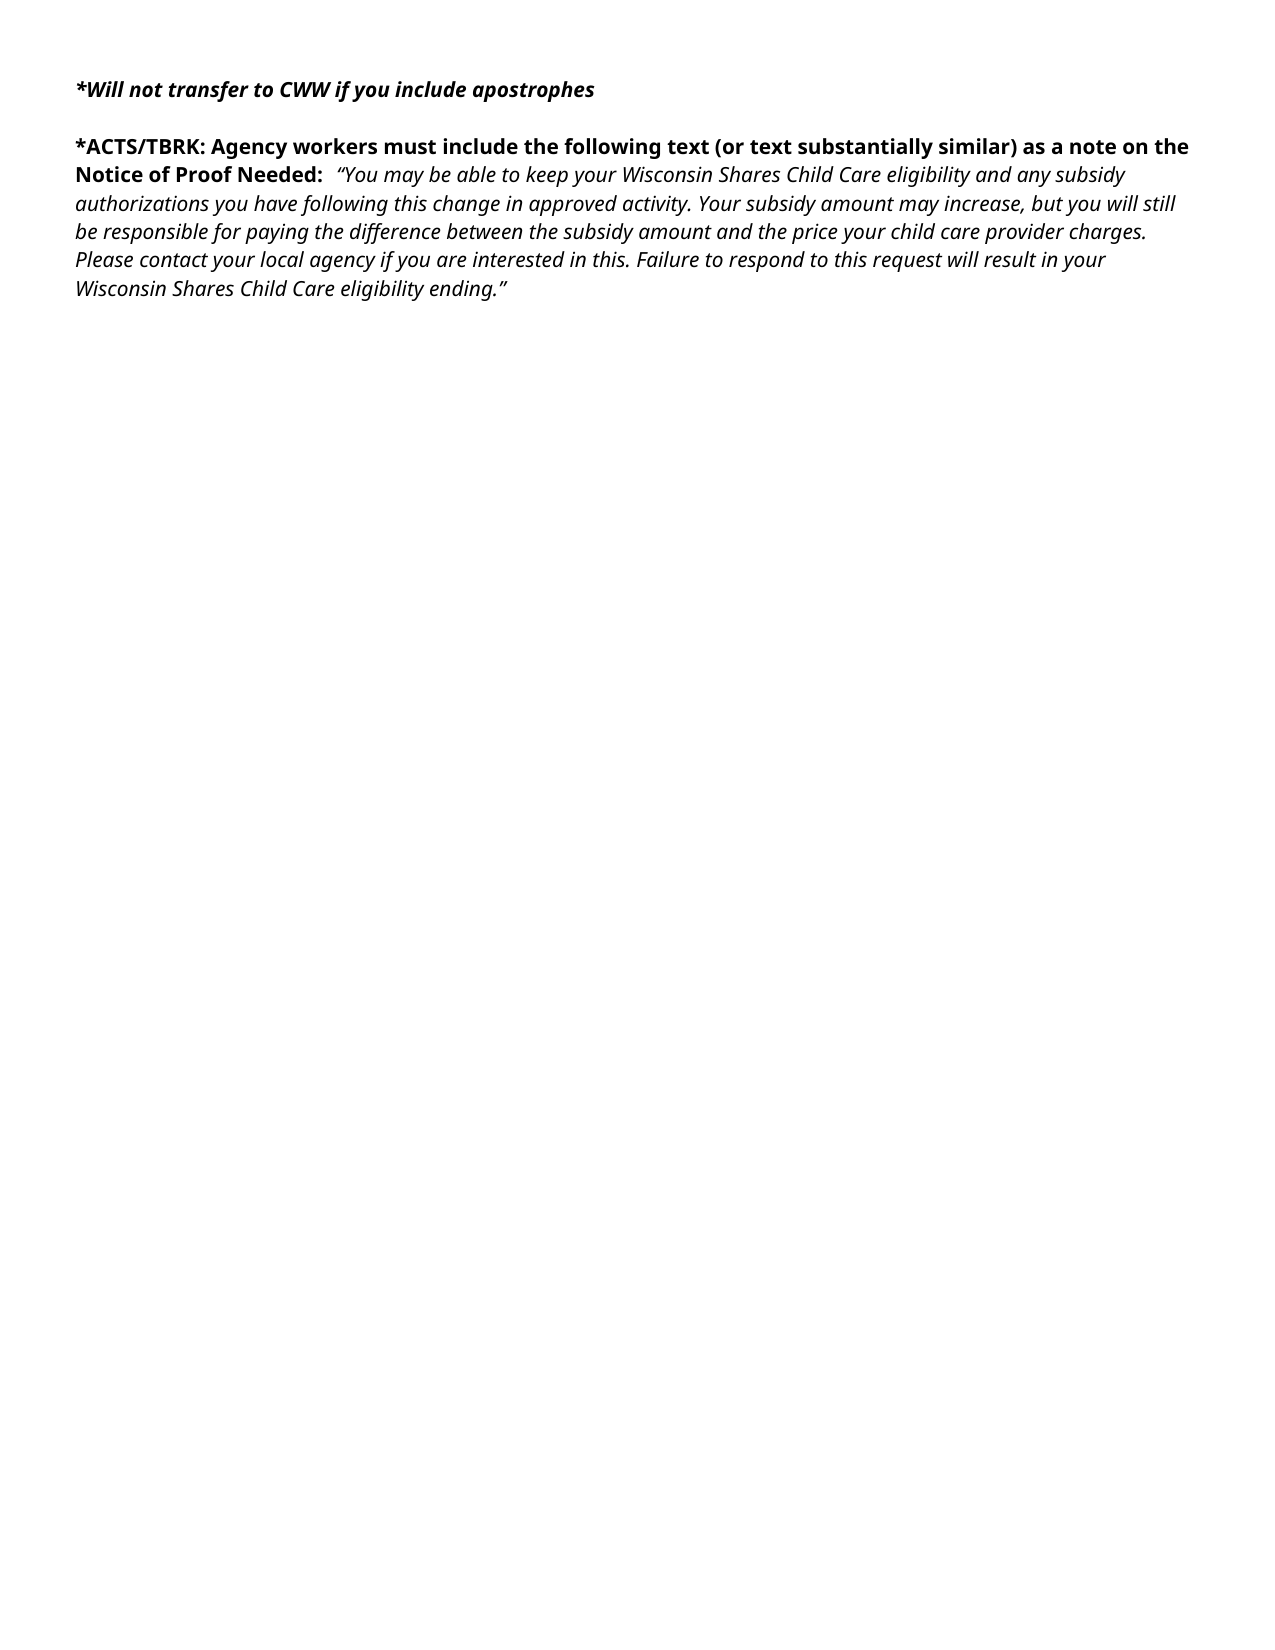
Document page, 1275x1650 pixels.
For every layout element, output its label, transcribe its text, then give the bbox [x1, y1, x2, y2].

text *Will not transfer to CWW if you include apostrophes [75, 75, 1200, 103]
text *ACTS/TBRK: Agency workers must include the following text (or text substantially similar) as a note on the Notice of Proof Needed: “You may be able to keep your Wisconsin Shares Child Care eligibility and any subsidy authorizations you have following this change in approved activity. Your subsidy amount may increase, but you will still be responsible for paying the difference between the subsidy amount and the price your child care provider charges. Please contact your local agency if you are interested in this. Failure to respond to this request will result in your Wisconsin Shares Child Care eligibility ending.” [75, 132, 1200, 302]
